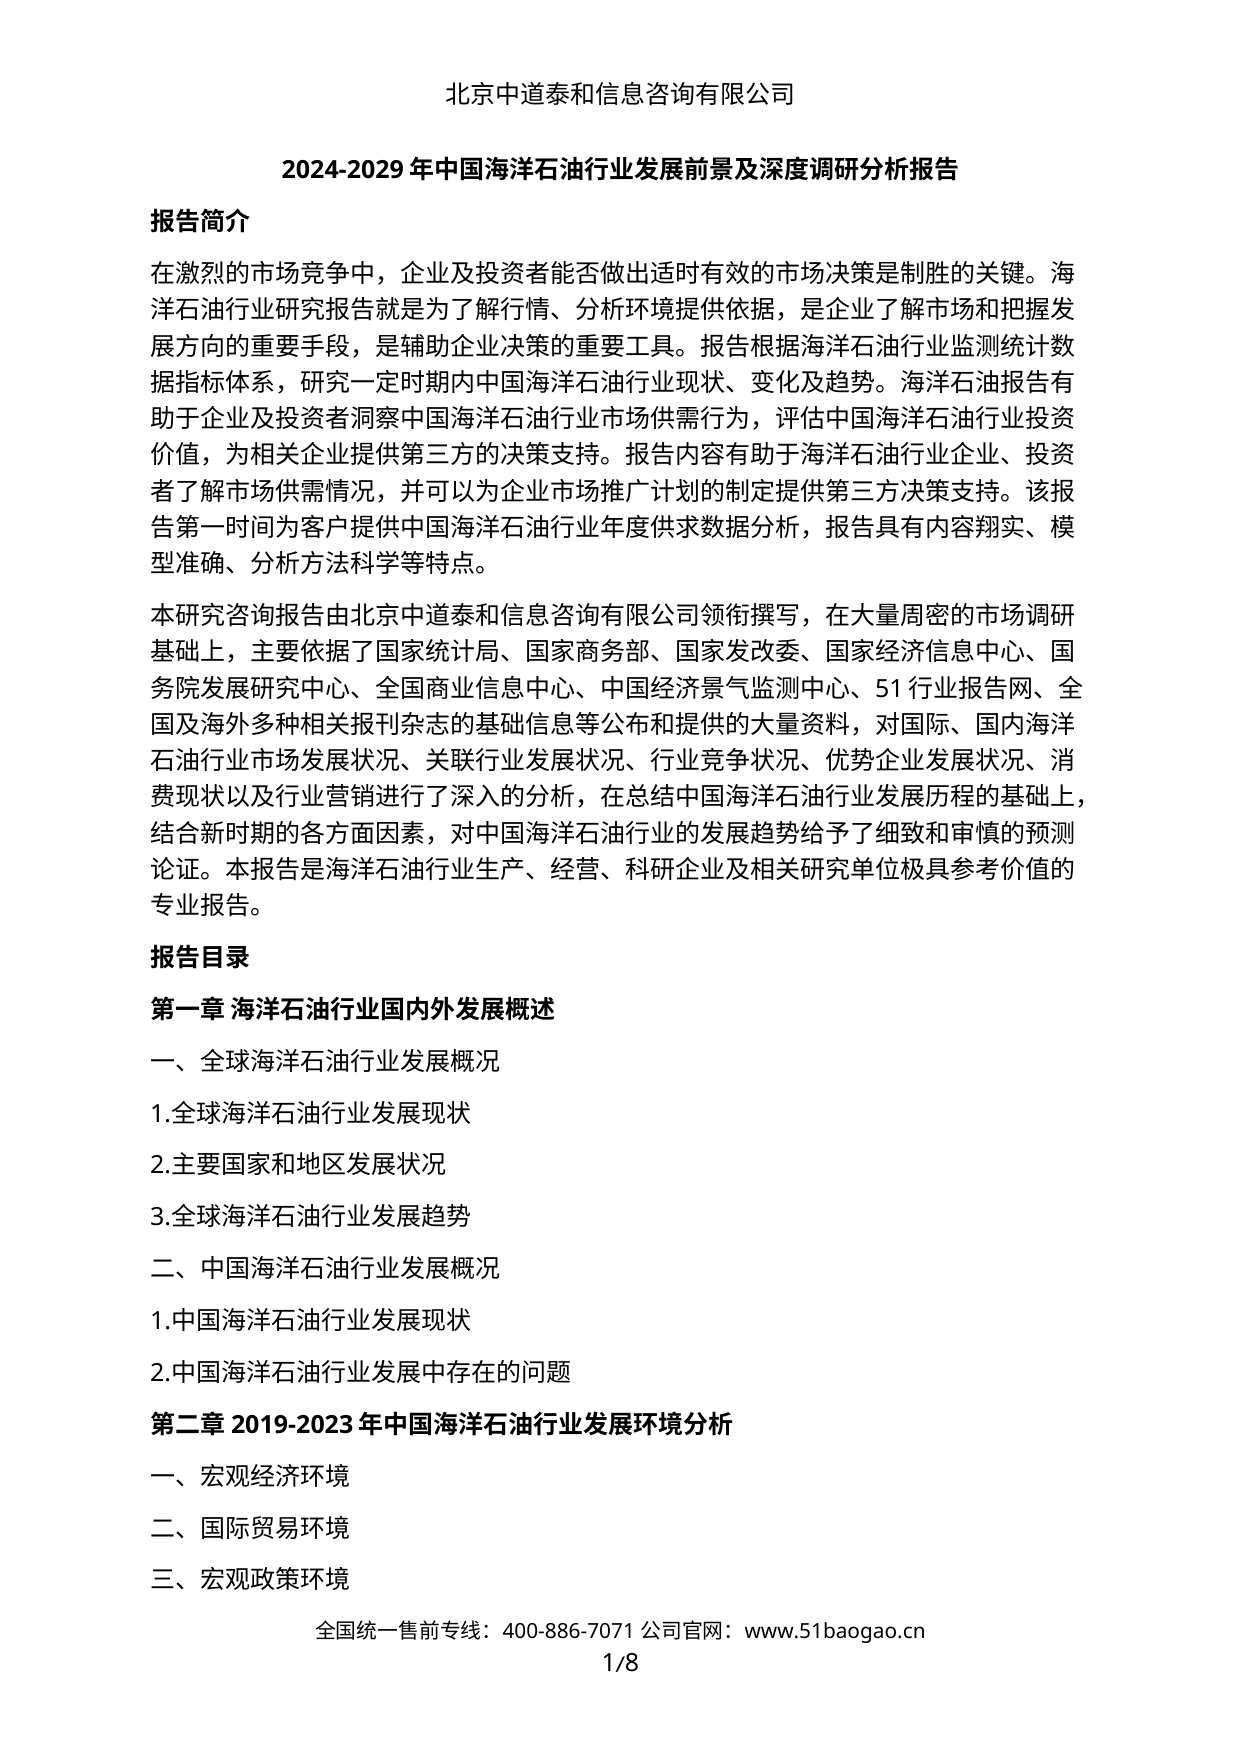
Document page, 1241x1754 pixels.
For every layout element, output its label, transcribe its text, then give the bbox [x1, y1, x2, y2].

text 三、宏观政策环境 [150, 1560, 1090, 1596]
text 报告简介 [150, 202, 1090, 238]
text 1.中国海洋石油行业发展现状 [150, 1301, 1090, 1337]
text 3.全球海洋石油行业发展趋势 [150, 1197, 1090, 1233]
text 1.全球海洋石油行业发展现状 [150, 1093, 1090, 1129]
text 一、宏观经济环境 [150, 1456, 1090, 1492]
text 本研究咨询报告由北京中道泰和信息咨询有限公司领衔撰写，在大量周密的市场调研基础上，主要依据了国家统计局、国家商务部、国家发改委、国家经济信息中心、国务院发展研究中心、全国商业信息中心、中国经济景气监测中心、51行业报告网、全国及海外多种相关报刊杂志的基础信息等公布和提供的大量资料，对国际、国内海洋石油行业市场发展状况、关联行业发展状况、行业竞争状况、优势企业发展状况、消费现状以及行业营销进行了深入的分析，在总结中国海洋石油行业发展历程的基础上，结合新时期的各方面因素，对中国海洋石油行业的发展趋势给予了细致和审慎的预测论证。本报告是海洋石油行业生产、经营、科研企业及相关研究单位极具参考价值的专业报告。 [150, 596, 1090, 922]
text 二、中国海洋石油行业发展概况 [150, 1249, 1090, 1285]
text 二、国际贸易环境 [150, 1508, 1090, 1544]
text 报告目录 [150, 937, 1090, 974]
text 第二章 2019-2023年中国海洋石油行业发展环境分析 [150, 1404, 1090, 1441]
text 一、全球海洋石油行业发展概况 [150, 1041, 1090, 1077]
text 第一章 海洋石油行业国内外发展概述 [150, 989, 1090, 1026]
text 2024-2029年中国海洋石油行业发展前景及深度调研分析报告 [150, 150, 1090, 186]
text 2.主要国家和地区发展状况 [150, 1145, 1090, 1181]
text 在激烈的市场竞争中，企业及投资者能否做出适时有效的市场决策是制胜的关键。海洋石油行业研究报告就是为了解行情、分析环境提供依据，是企业了解市场和把握发展方向的重要手段，是辅助企业决策的重要工具。报告根据海洋石油行业监测统计数据指标体系，研究一定时期内中国海洋石油行业现状、变化及趋势。海洋石油报告有助于企业及投资者洞察中国海洋石油行业市场供需行为，评估中国海洋石油行业投资价值，为相关企业提供第三方的决策支持。报告内容有助于海洋石油行业企业、投资者了解市场供需情况，并可以为企业市场推广计划的制定提供第三方决策支持。该报告第一时间为客户提供中国海洋石油行业年度供求数据分析，报告具有内容翔实、模型准确、分析方法科学等特点。 [150, 254, 1090, 580]
text 2.中国海洋石油行业发展中存在的问题 [150, 1352, 1090, 1389]
